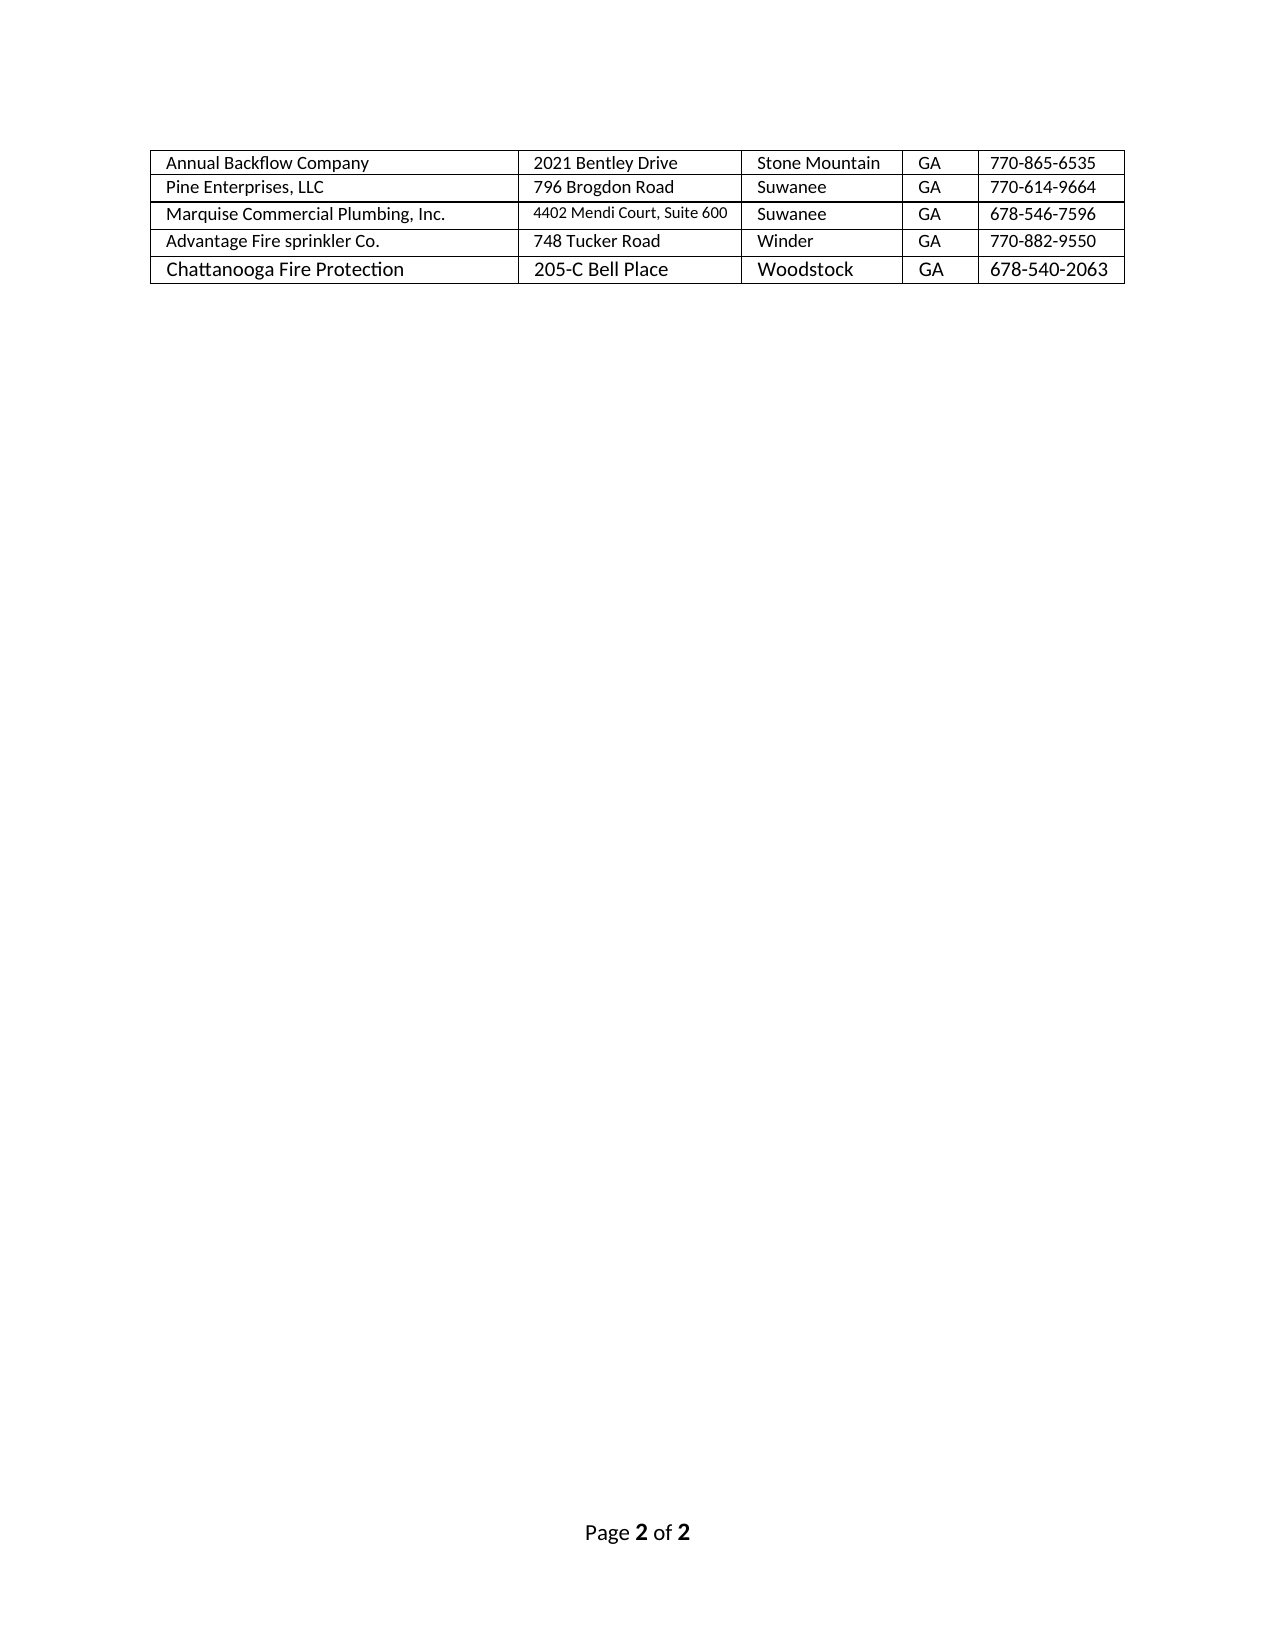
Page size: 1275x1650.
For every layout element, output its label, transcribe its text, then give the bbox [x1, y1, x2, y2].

table_cell GA [903, 257, 978, 283]
table_cell 748 Tucker Road [519, 230, 741, 256]
table_cell 678-546-7596 [979, 203, 1124, 228]
table_cell 770-614-9664 [979, 175, 1124, 201]
table_cell 205-C Bell Place [519, 257, 741, 283]
table_cell Chattanooga Fire Protection [151, 257, 518, 283]
table_cell 4402 Mendi Court, Suite 600 [519, 203, 741, 228]
table_cell 2021 Bentley Drive [519, 151, 741, 174]
table_cell Pine Enterprises, LLC [151, 175, 518, 201]
table_cell Stone Mountain [742, 151, 902, 174]
table_cell Marquise Commercial Plumbing, Inc. [151, 203, 518, 228]
table_cell 678-540-2063 [979, 257, 1124, 283]
table_cell GA [903, 175, 978, 201]
table_cell Annual Backflow Company [151, 151, 518, 174]
table_cell Suwanee [742, 203, 902, 228]
table_cell Winder [742, 230, 902, 256]
table_cell Woodstock [742, 257, 902, 283]
table_cell Suwanee [742, 175, 902, 201]
table_cell GA [903, 230, 978, 256]
table_cell GA [903, 151, 978, 174]
table_cell Advantage Fire sprinkler Co. [151, 230, 518, 256]
table_cell GA [903, 203, 978, 228]
table_cell 770-882-9550 [979, 230, 1124, 256]
table_cell 770-865-6535 [979, 151, 1124, 174]
table_cell 796 Brogdon Road [519, 175, 741, 201]
